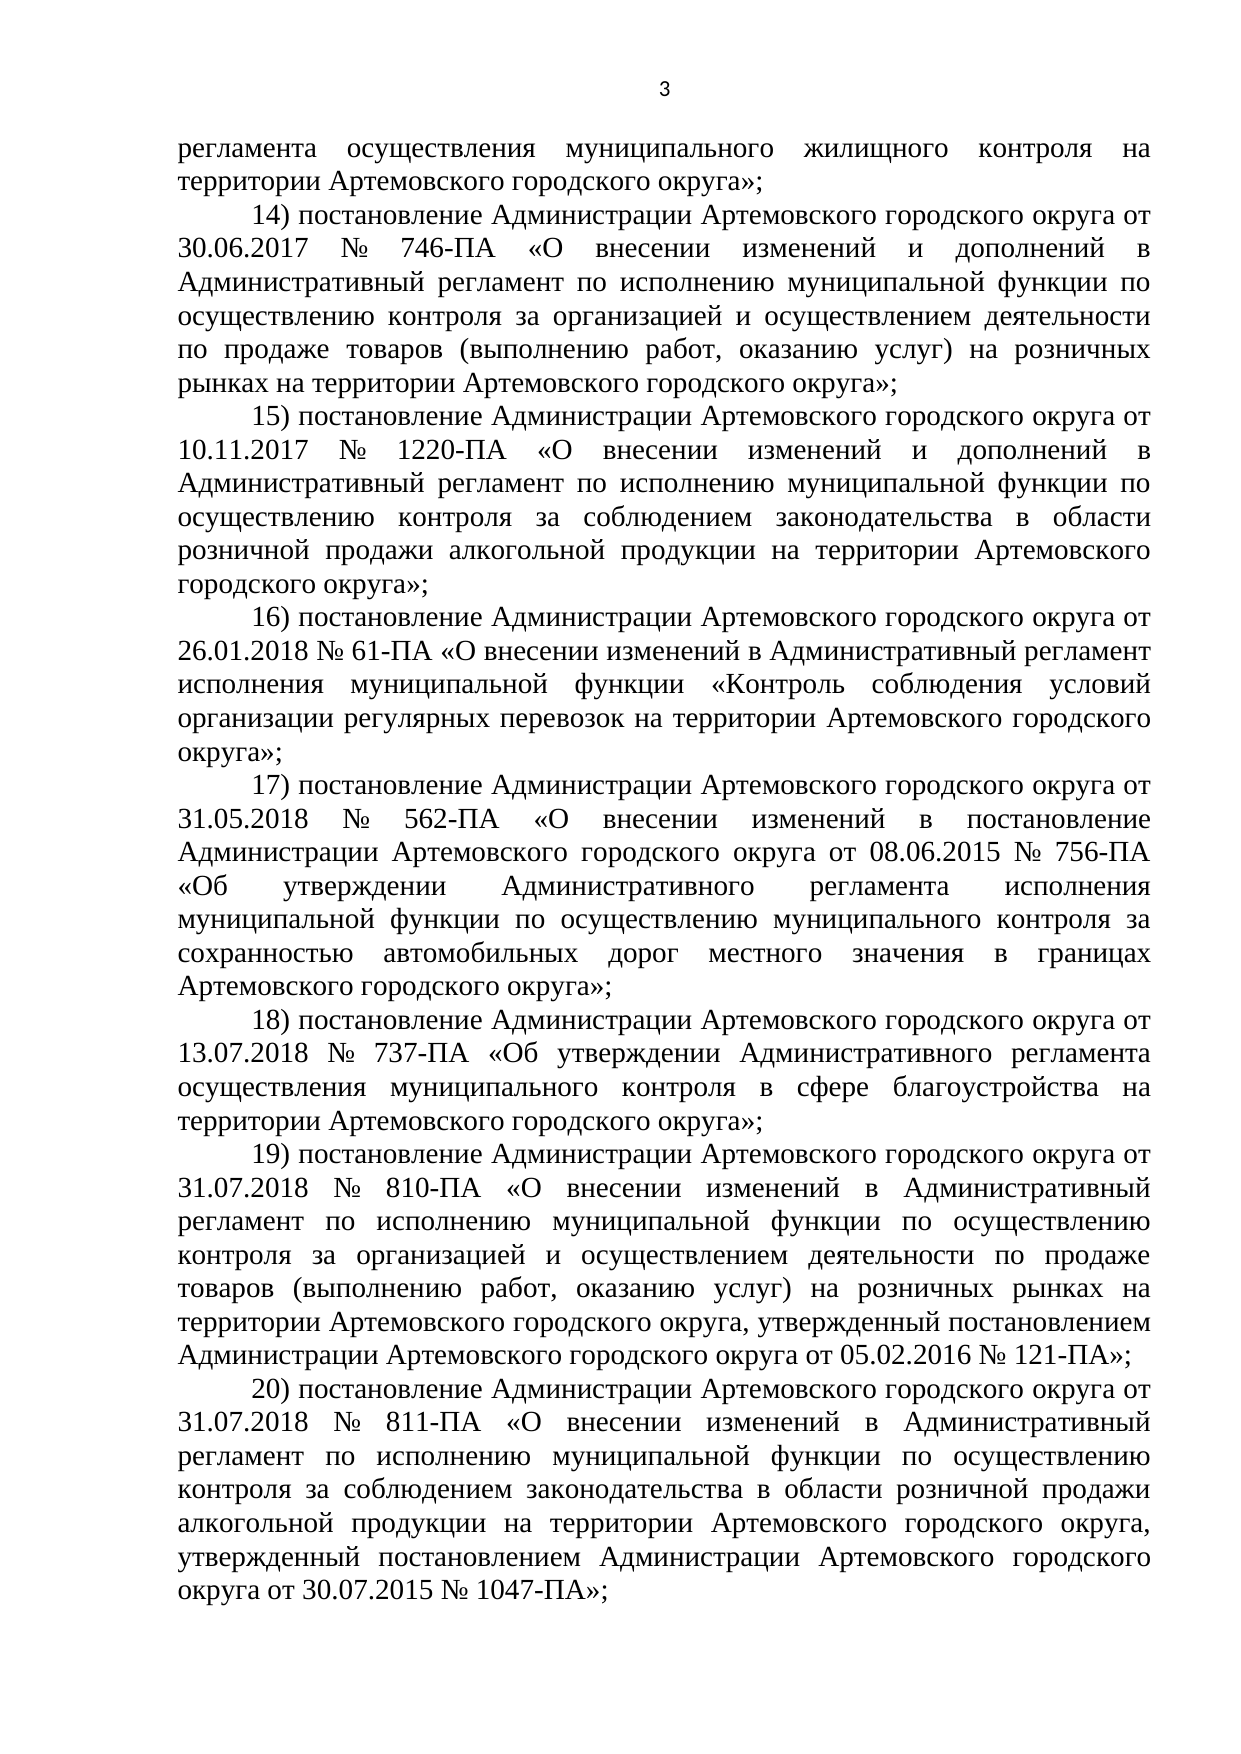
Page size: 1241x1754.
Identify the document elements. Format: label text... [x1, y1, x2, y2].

text 14) постановление Администрации Артемовского городского округа от 30.06.2017 № 746-ПА «О внесении изменений и дополнений в Административный регламент по исполнению муниципальной функции по осуществлению контроля за организацией и осуществлением деятельности по продаже товаров (выполнению работ, оказанию услуг) на розничных рынках на территории Артемовского городского округа»; [177, 197, 1152, 398]
text 20) постановление Администрации Артемовского городского округа от 31.07.2018 № 811-ПА «О внесении изменений в Административный регламент по исполнению муниципальной функции по осуществлению контроля за соблюдением законодательства в области розничной продажи алкогольной продукции на территории Артемовского городского округа, утвержденный постановлением Администрации Артемовского городского округа от 30.07.2015 № 1047-ПА»; [177, 1371, 1152, 1606]
text 15) постановление Администрации Артемовского городского округа от 10.11.2017 № 1220-ПА «О внесении изменений и дополнений в Административный регламент по исполнению муниципальной функции по осуществлению контроля за соблюдением законодательства в области розничной продажи алкогольной продукции на территории Артемовского городского округа»; [177, 398, 1152, 599]
text 17) постановление Администрации Артемовского городского округа от 31.05.2018 № 562-ПА «О внесении изменений в постановление Администрации Артемовского городского округа от 08.06.2015 № 756-ПА «Об утверждении Административного регламента исполнения муниципальной функции по осуществлению муниципального контроля за сохранностью автомобильных дорог местного значения в границах Артемовского городского округа»; [177, 767, 1152, 1002]
text 18) постановление Администрации Артемовского городского округа от 13.07.2018 № 737-ПА «Об утверждении Административного регламента осуществления муниципального контроля в сфере благоустройства на территории Артемовского городского округа»; [177, 1002, 1152, 1136]
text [177, 130, 1152, 197]
text 16) постановление Администрации Артемовского городского округа от 26.01.2018 № 61-ПА «О внесении изменений в Административный регламент исполнения муниципальной функции «Контроль соблюдения условий организации регулярных перевозок на территории Артемовского городского округа»; [177, 599, 1152, 767]
text 19) постановление Администрации Артемовского городского округа от 31.07.2018 № 810-ПА «О внесении изменений в Административный регламент по исполнению муниципальной функции по осуществлению контроля за организацией и осуществлением деятельности по продаже товаров (выполнению работ, оказанию услуг) на розничных рынках на территории Артемовского городского округа, утвержденный постановлением Администрации Артемовского городского округа от 05.02.2016 № 121-ПА»; [177, 1136, 1152, 1371]
